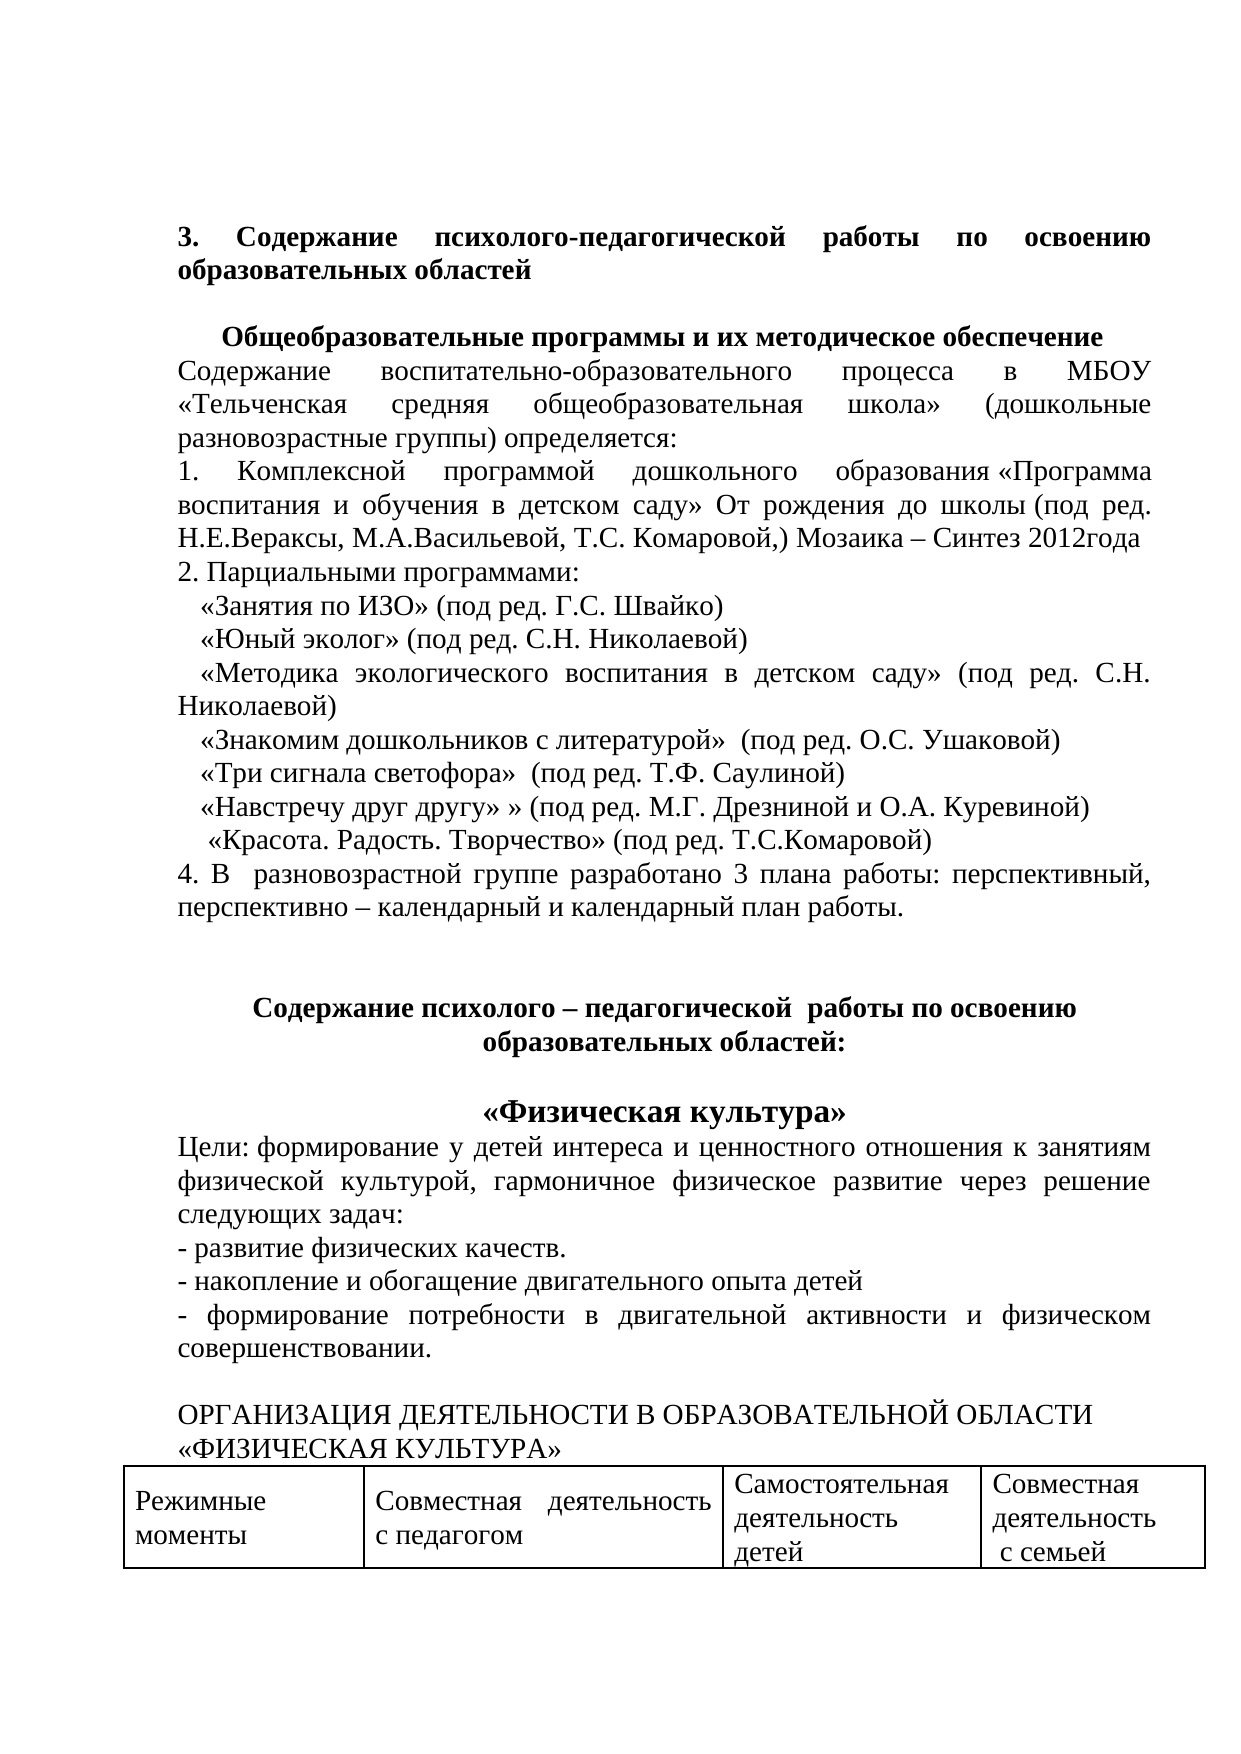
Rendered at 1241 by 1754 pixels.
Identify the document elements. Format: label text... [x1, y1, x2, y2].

text «Три сигнала светофора» (под ред. Т.Ф. Саулиной) [177, 755, 1152, 789]
text - формирование потребности в двигательной активности и физическом совершенствовании. [177, 1297, 1152, 1364]
text «Навстречу друг другу» » (под ред. М.Г. Дрезниной и О.А. Куревиной) [177, 789, 1152, 822]
text «Методика экологического воспитания в детском саду» (под ред. С.Н. Николаевой) [177, 655, 1152, 722]
text «ФИЗИЧЕСКАЯ КУЛЬТУРА» [177, 1431, 1152, 1464]
text Цели: формирование у детей интереса и ценностного отношения к занятиям физической культурой, гармоничное физическое развитие через решение следующих задач: [177, 1129, 1152, 1230]
text - накопление и обогащение двигательного опыта детей [177, 1263, 1152, 1297]
text 1. Комплексной программой дошкольного образования «Программа воспитания и обучения в детском саду» От рождения до школы (под ред. Н.Е.Вераксы, М.А.Васильевой, Т.С. Комаровой,) Мозаика – Синтез 2012года [177, 453, 1152, 554]
text «Знакомим дошкольников с литературой» (под ред. О.С. Ушаковой) [177, 722, 1152, 755]
text Общеобразовательные программы и их методическое обеспечение [177, 319, 1152, 353]
text 3. Содержание психолого-педагогической работы по освоению образовательных областей [177, 219, 1152, 286]
text 2. Парциальными программами: [177, 554, 1152, 588]
text «Занятия по ИЗО» (под ред. Г.С. Швайко) [177, 588, 1152, 621]
table_header Совместная деятельность с педагогом [365, 1467, 722, 1567]
text «Юный эколог» (под ред. С.Н. Николаевой) [177, 621, 1152, 655]
text ОРГАНИЗАЦИЯ ДЕЯТЕЛЬНОСТИ В ОБРАЗОВАТЕЛЬНОЙ ОБЛАСТИ [177, 1397, 1152, 1431]
text - развитие физических качеств. [177, 1230, 1152, 1263]
table_header Совместная деятельность с семьей [982, 1467, 1204, 1567]
text «Физическая культура» [177, 1057, 1152, 1129]
text Содержание психолого – педагогической работы по освоению образовательных областей: [177, 990, 1152, 1057]
table_header Самостоятельная деятельность детей [724, 1467, 980, 1567]
text Содержание воспитательно-образовательного процесса в МБОУ «Тельченская средняя общеобразовательная школа» (дошкольные разновозрастные группы) определяется: [177, 353, 1152, 453]
table_header Режимные моменты [125, 1467, 363, 1567]
text 4. В разновозрастной группе разработано 3 плана работы: перспективный, перспективно – календарный и календарный план работы. [177, 856, 1152, 923]
text  «Красота. Радость. Творчество» (под ред. Т.С.Комаровой) [177, 822, 1152, 856]
